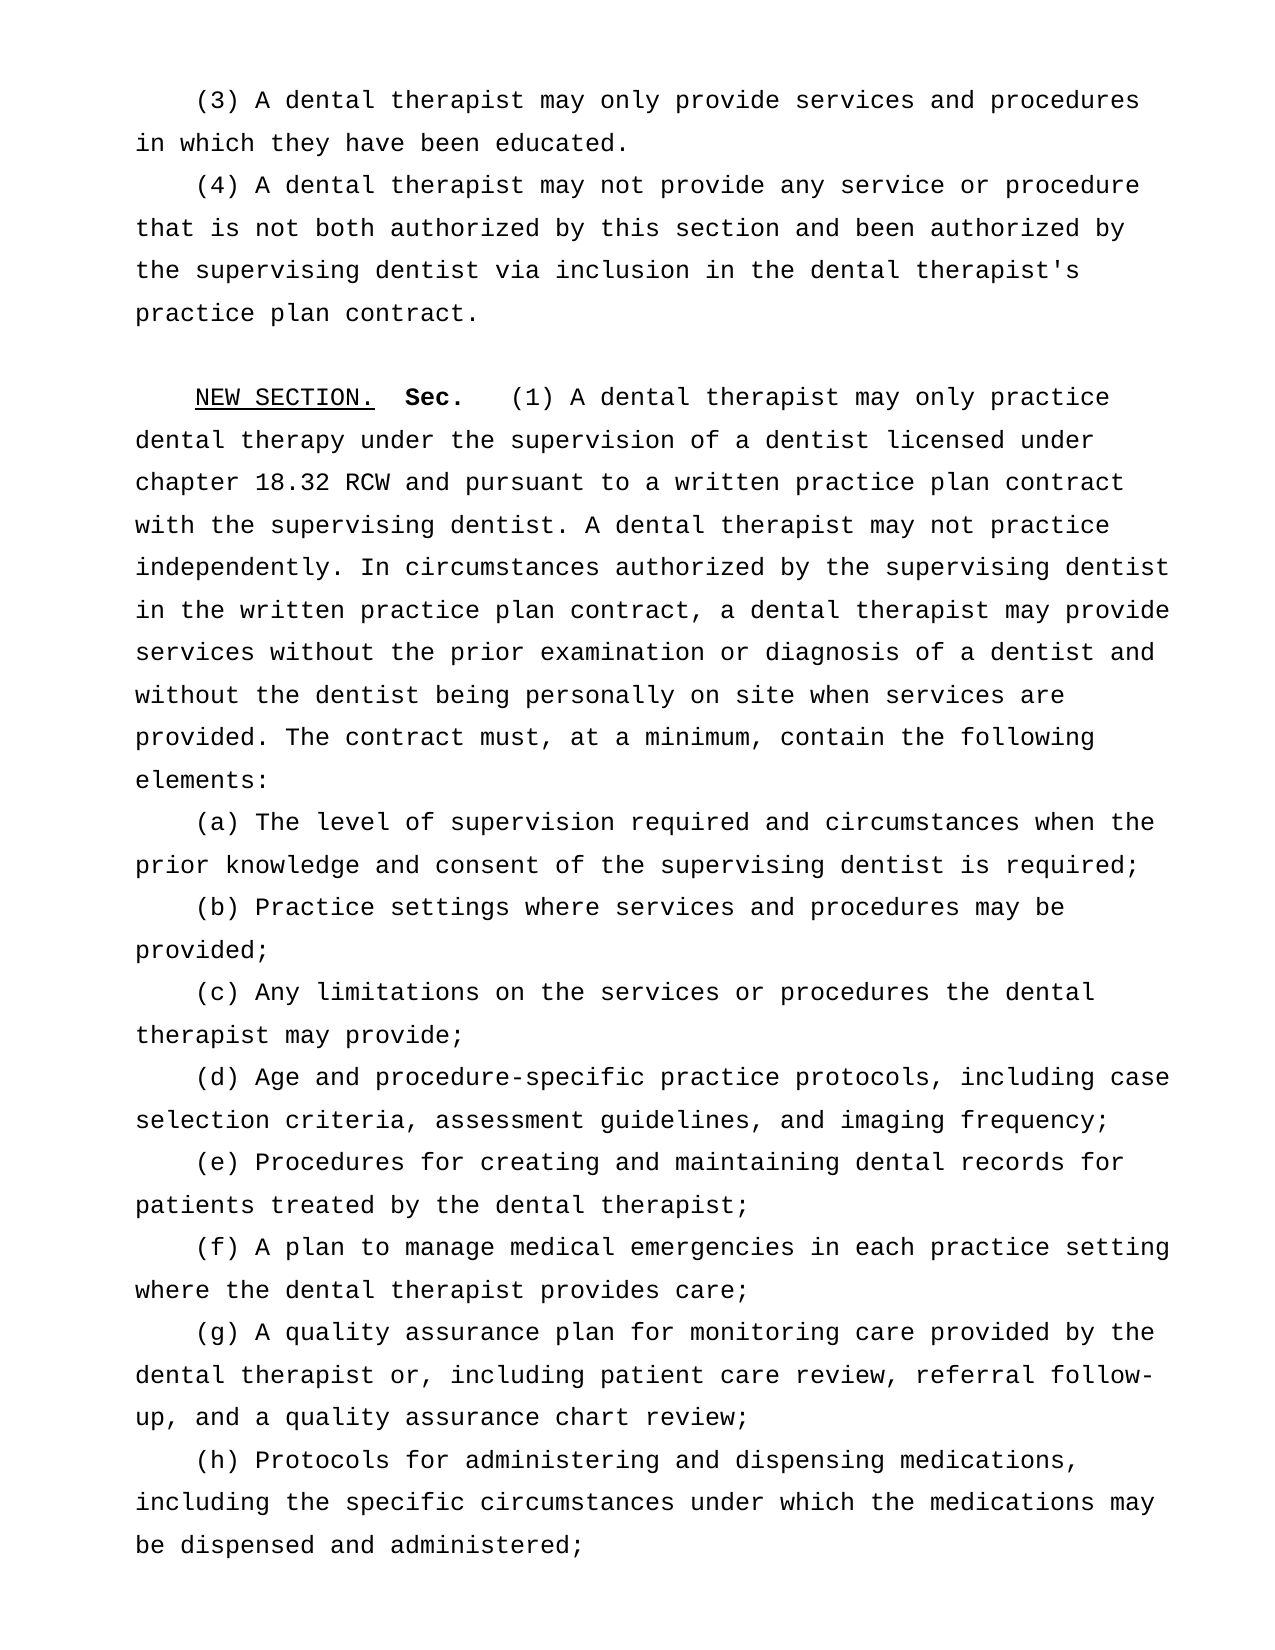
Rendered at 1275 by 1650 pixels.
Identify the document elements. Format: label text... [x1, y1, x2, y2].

text (a) The level of supervision required and circumstances when the prior knowledge and consent of the supervising dentist is required; [135, 797, 1170, 882]
text (g) A quality assurance plan for monitoring care provided by the dental therapist or, including patient care review, referral follow-up, and a quality assurance chart review; [135, 1307, 1170, 1434]
text (f) A plan to manage medical emergencies in each practice setting where the dental therapist provides care; [135, 1222, 1170, 1307]
text (b) Practice settings where services and procedures may be provided; [135, 882, 1170, 967]
text (c) Any limitations on the services or procedures the dental therapist may provide; [135, 967, 1170, 1052]
text (e) Procedures for creating and maintaining dental records for patients treated by the dental therapist; [135, 1137, 1170, 1222]
text (d) Age and procedure-specific practice protocols, including case selection criteria, assessment guidelines, and imaging frequency; [135, 1052, 1170, 1137]
text (4) A dental therapist may not provide any service or procedure that is not both authorized by this section and been authorized by the supervising dentist via inclusion in the dental therapist's practice plan contract. [135, 160, 1170, 330]
text (h) Protocols for administering and dispensing medications, including the specific circumstances under which the medications may be dispensed and administered; [135, 1434, 1170, 1562]
text (3) A dental therapist may only provide services and procedures in which they have been educated. [135, 75, 1170, 160]
text NEW SECTION. Sec. (1) A dental therapist may only practice dental therapy under the supervision of a dentist licensed under chapter 18.32 RCW and pursuant to a written practice plan contract with the supervising dentist. A dental therapist may not practice independently. In circumstances authorized by the supervising dentist in the written practice plan contract, a dental therapist may provide services without the prior examination or diagnosis of a dentist and without the dentist being personally on site when services are provided. The contract must, at a minimum, contain the following elements: [135, 372, 1170, 797]
